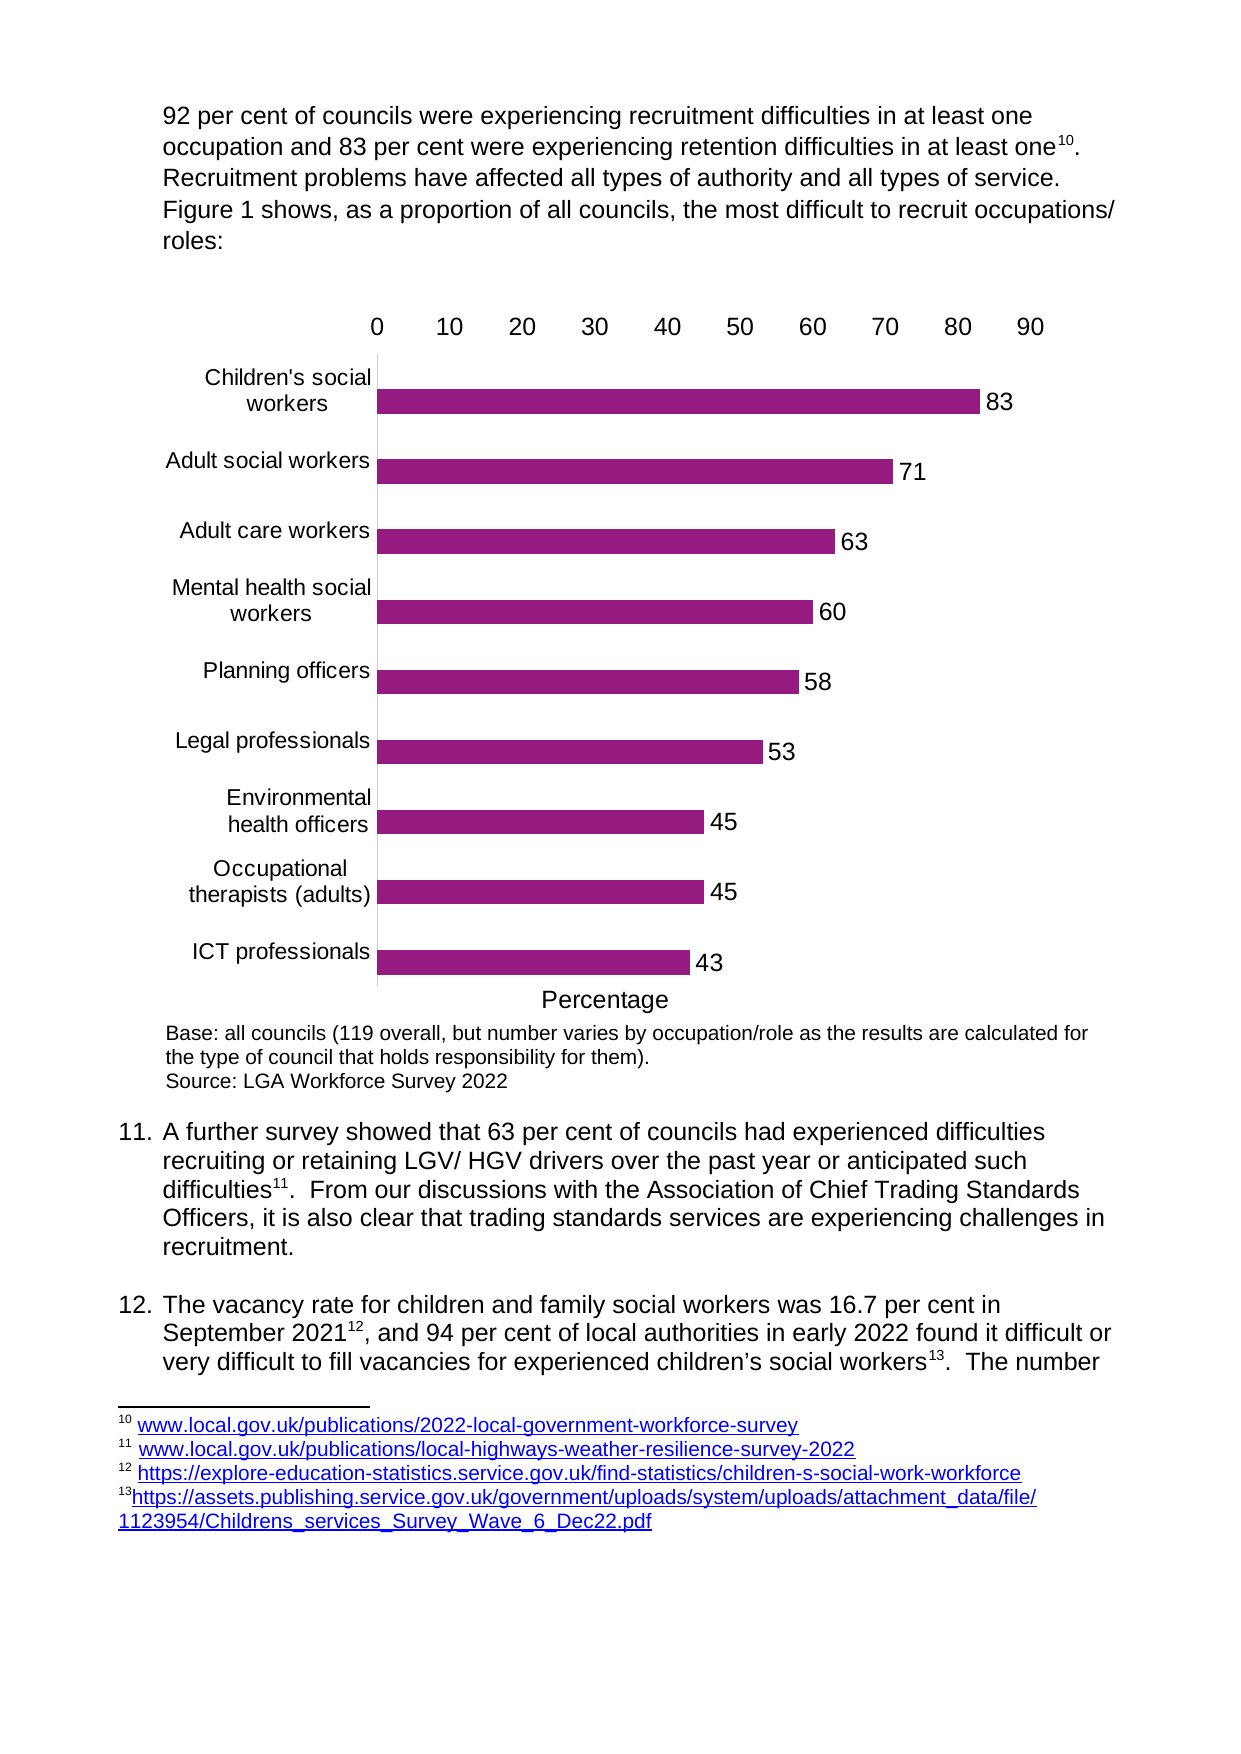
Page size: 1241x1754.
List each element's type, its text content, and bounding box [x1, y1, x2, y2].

list The picture of reducing staff numbers is worsened by problems with recruitment and retention for those posts which remain. The LGA’s most recent research shows that 92 per cent of councils were experiencing recruitment difficulties in at least one occupation and 83 per cent were experiencing retention difficulties in at least one. Recruitment problems have affected all types of authority and all types of service. Figure 1 shows, as a proportion of all councils, the most difficult to recruit occupations/ roles: [118, 98, 1123, 254]
list A further survey showed that 63 per cent of councils had experienced difficulties recruiting or retaining LGV/ HGV drivers over the past year or anticipated such difficulties. From our discussions with the Association of Chief Trading Standards Officers, it is also clear that trading standards services are experiencing challenges in recruitment. [118, 1117, 1123, 1261]
list Base: all councils (119 overall, but number varies by occupation/role as the results are calculated for the type of council that holds responsibility for them). Source: LGA Workforce Survey 2022 [165, 1021, 1123, 1093]
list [118, 1289, 1123, 1376]
